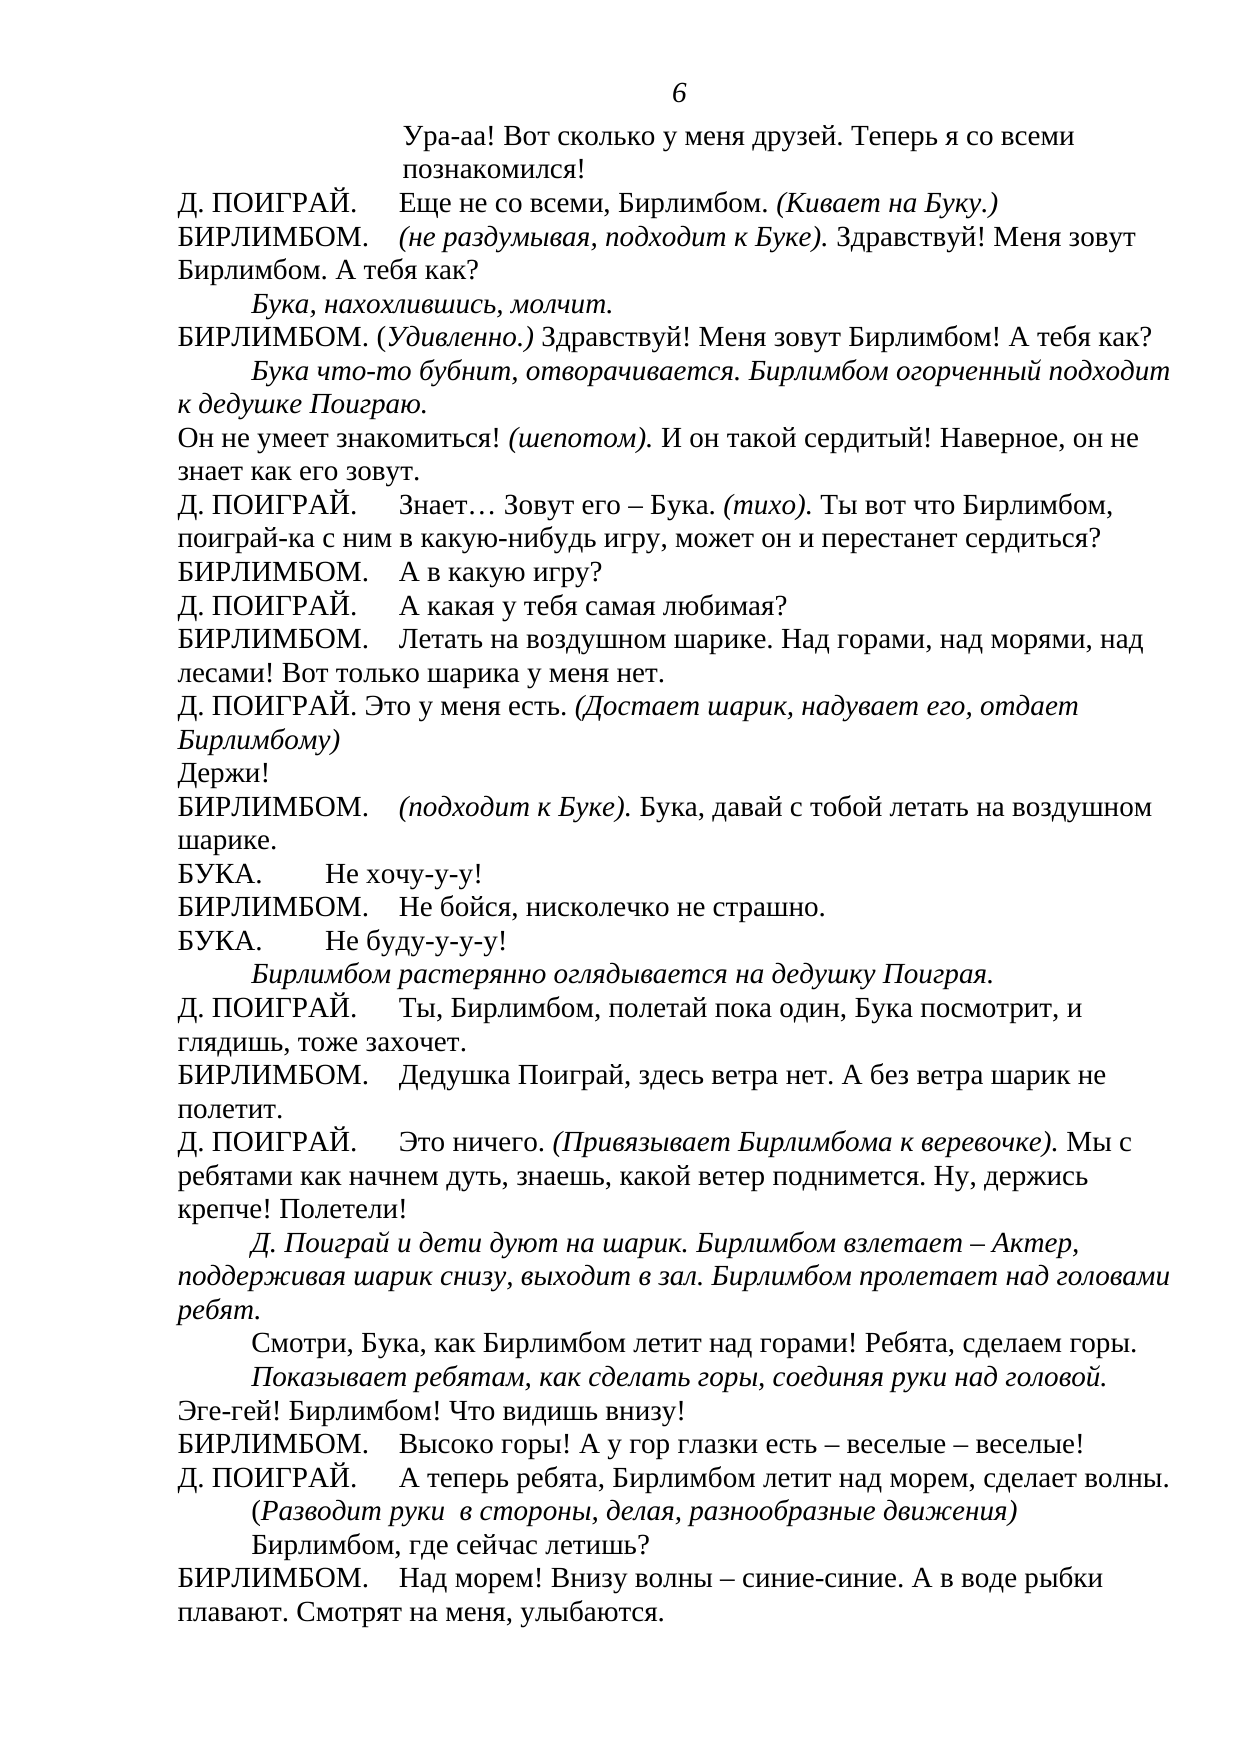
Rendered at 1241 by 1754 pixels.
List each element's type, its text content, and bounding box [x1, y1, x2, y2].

text Бука, нахохлившись, молчит. [177, 286, 1181, 319]
text Показывает ребятам, как сделать горы, соединяя руки над головой. [177, 1359, 1181, 1393]
text Ура-аа! Вот сколько у меня друзей. Теперь я со всеми познакомился! [402, 118, 1181, 185]
text Д. ПОИГРАЙ. Это ничего. (Привязывает Бирлимбома к веревочке). Мы с ребятами как начнем дуть, знаешь, какой ветер поднимется. Ну, держись крепче! Полетели! [177, 1124, 1181, 1225]
text БИРЛИМБОМ. Летать на воздушном шарике. Над горами, над морями, над лесами! Вот только шарика у меня нет. [177, 621, 1181, 688]
text Д. ПОИГРАЙ. А какая у тебя самая любимая? [177, 588, 1181, 621]
text БИРЛИМБОМ. (не раздумывая, подходит к Буке). Здравствуй! Меня зовут Бирлимбом. А тебя как? [177, 219, 1181, 286]
text БУКА. Не хочу-у-у! [177, 856, 1181, 889]
text Он не умеет знакомиться! (шепотом). И он такой сердитый! Наверное, он не знает как его зовут. [177, 420, 1181, 487]
text БУКА. Не буду-у-у-у! [177, 923, 1181, 957]
text БИРЛИМБОМ. (подходит к Буке). Бука, давай с тобой летать на воздушном шарике. [177, 789, 1181, 856]
text БИРЛИМБОМ. Дедушка Поиграй, здесь ветра нет. А без ветра шарик не полетит. [177, 1057, 1181, 1124]
text Д. ПОИГРАЙ. Это у меня есть. (Достает шарик, надувает его, отдает Бирлимбому) [177, 688, 1181, 755]
text (Разводит руки в стороны, делая, разнообразные движения) [177, 1493, 1181, 1527]
text БИРЛИМБОМ. Высоко горы! А у гор глазки есть – веселые – веселые! [177, 1426, 1181, 1460]
text Д. ПОИГРАЙ. Еще не со всеми, Бирлимбом. (Кивает на Буку.) [177, 185, 1181, 219]
text Бирлимбом растерянно оглядывается на дедушку Поиграя. [177, 957, 1181, 990]
text Д. ПОИГРАЙ. Знает… Зовут его – Бука. (тихо). Ты вот что Бирлимбом, поиграй-ка с ним в какую-нибудь игру, может он и перестанет сердиться? [177, 487, 1181, 554]
text Д. Поиграй и дети дуют на шарик. Бирлимбом взлетает – Актер, поддерживая шарик снизу, выходит в зал. Бирлимбом пролетает над головами ребят. [177, 1225, 1181, 1326]
text Д. ПОИГРАЙ. Ты, Бирлимбом, полетай пока один, Бука посмотрит, и глядишь, тоже захочет. [177, 990, 1181, 1057]
text Бирлимбом, где сейчас летишь? [177, 1527, 1181, 1560]
text Бука что-то бубнит, отворачивается. Бирлимбом огорченный подходит к дедушке Поиграю. [177, 353, 1181, 420]
text БИРЛИМБОМ. Над морем! Внизу волны – синие-синие. А в воде рыбки плавают. Смотрят на меня, улыбаются. [177, 1560, 1181, 1627]
text Смотри, Бука, как Бирлимбом летит над горами! Ребята, сделаем горы. [177, 1326, 1181, 1359]
text БИРЛИМБОМ. Не бойся, нисколечко не страшно. [177, 889, 1181, 923]
text Д. ПОИГРАЙ. А теперь ребята, Бирлимбом летит над морем, сделает волны. [177, 1460, 1181, 1493]
text Держи! [177, 755, 1181, 789]
text Эге-гей! Бирлимбом! Что видишь внизу! [177, 1393, 1181, 1426]
text БИРЛИМБОМ. А в какую игру? [177, 554, 1181, 588]
text БИРЛИМБОМ. (Удивленно.) Здравствуй! Меня зовут Бирлимбом! А тебя как? [177, 319, 1181, 353]
